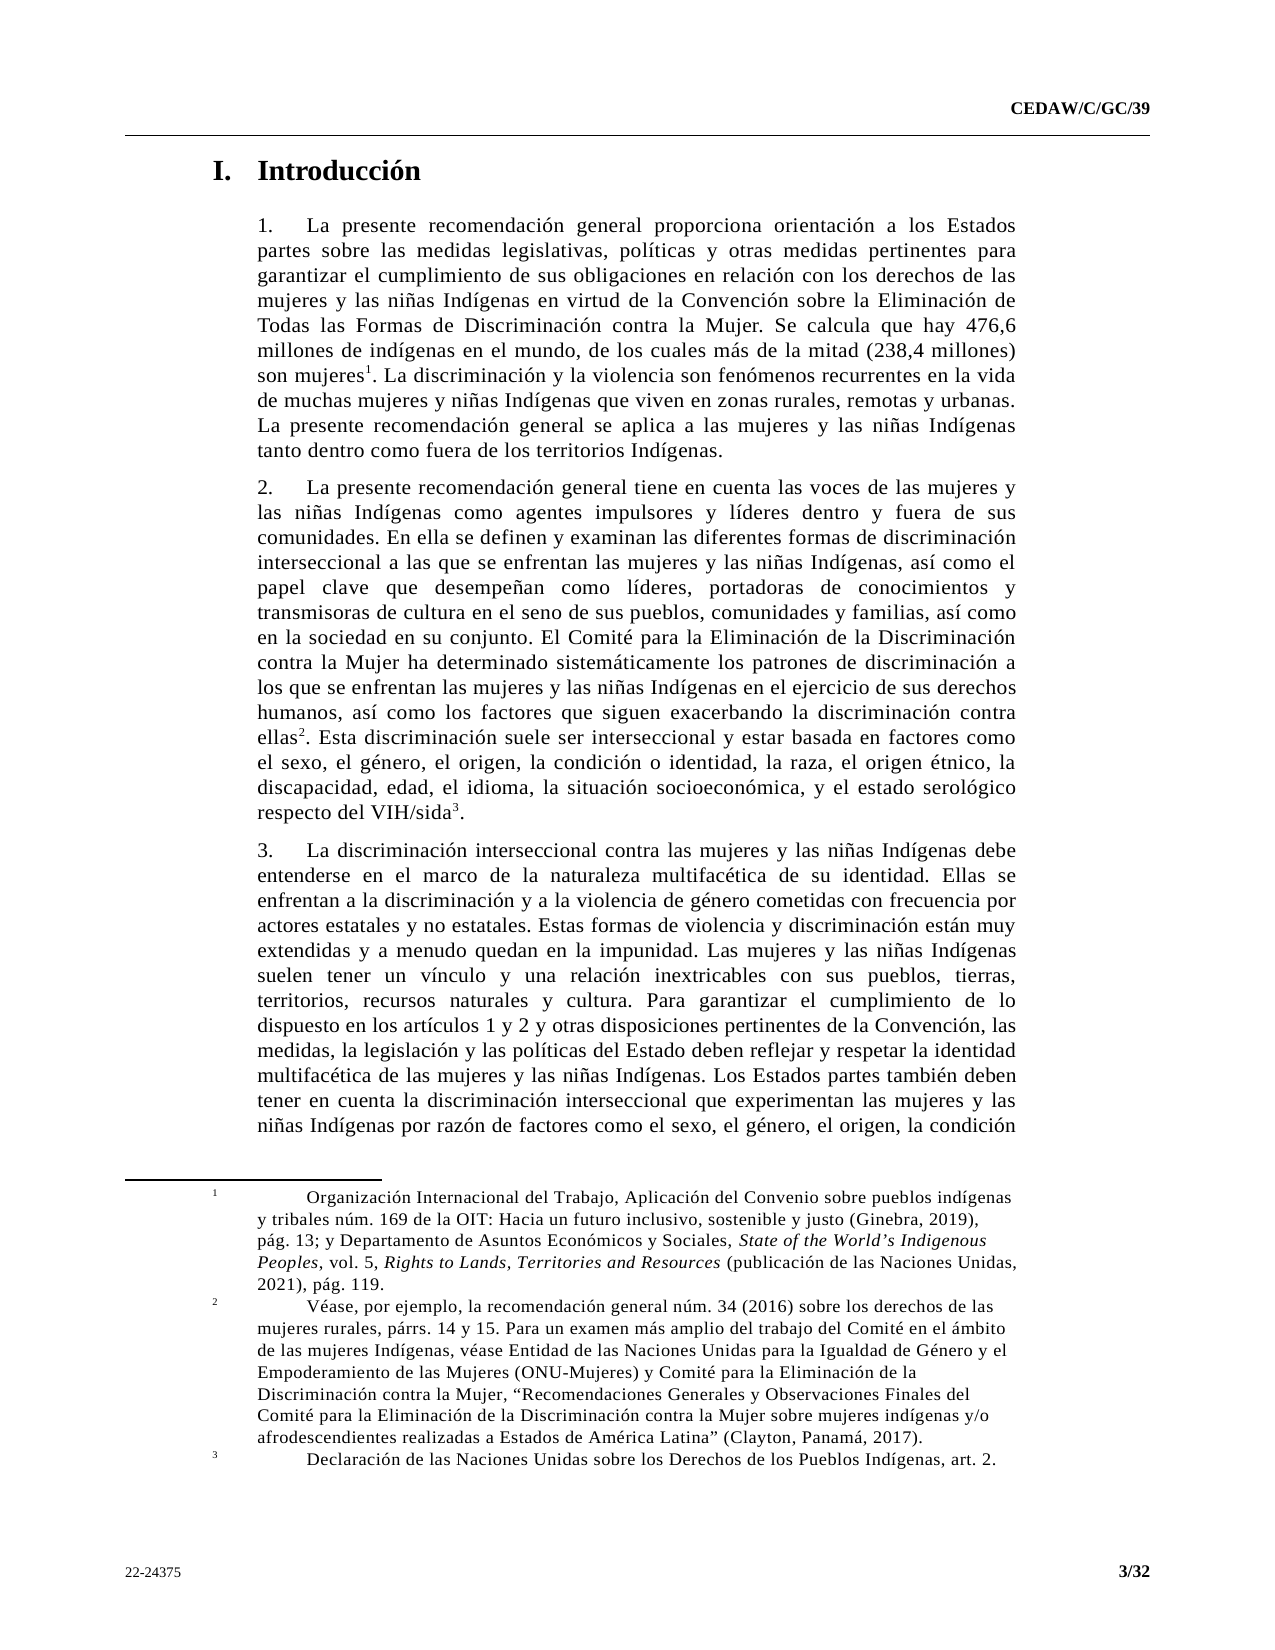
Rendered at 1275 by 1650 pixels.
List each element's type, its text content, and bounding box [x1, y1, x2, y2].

list La presente recomendación general tiene en cuenta las voces de las mujeres y las niñas Indígenas como agentes impulsores y líderes dentro y fuera de sus comunidades. En ella se definen y examinan las diferentes formas de discriminación interseccional a las que se enfrentan las mujeres y las niñas Indígenas, así como el papel clave que desempeñan como líderes, portadoras de conocimientos y transmisoras de cultura en el seno de sus pueblos, comunidades y familias, así como en la sociedad en su conjunto. El Comité para la Eliminación de la Discriminación contra la Mujer ha determinado sistemáticamente los patrones de discriminación a los que se enfrentan las mujeres y las niñas Indígenas en el ejercicio de sus derechos humanos, así como los factores que siguen exacerbando la discriminación contra ellas. Esta discriminación suele ser interseccional y estar basada en factores como el sexo, el género, el origen, la condición o identidad, la raza, el origen étnico, la discapacidad, edad, el idioma, la situación socioeconómica, y el estado serológico respecto del VIH/sida. [257, 474, 1018, 824]
text I. Introducción [125, 156, 1019, 187]
list La presente recomendación general proporciona orientación a los Estados partes sobre las medidas legislativas, políticas y otras medidas pertinentes para garantizar el cumplimiento de sus obligaciones en relación con los derechos de las mujeres y las niñas Indígenas en virtud de la Convención sobre la Eliminación de Todas las Formas de Discriminación contra la Mujer. Se calcula que hay 476,6 millones de indígenas en el mundo, de los cuales más de la mitad (238,4 millones) son mujeres. La discriminación y la violencia son fenómenos recurrentes en la vida de muchas mujeres y niñas Indígenas que viven en zonas rurales, remotas y urbanas. La presente recomendación general se aplica a las mujeres y las niñas Indígenas tanto dentro como fuera de los territorios Indígenas. [257, 212, 1018, 462]
list La discriminación interseccional contra las mujeres y las niñas Indígenas debe entenderse en el marco de la naturaleza multifacética de su identidad. Ellas se enfrentan a la discriminación y a la violencia de género cometidas con frecuencia por actores estatales y no estatales. Estas formas de violencia y discriminación están muy extendidas y a menudo quedan en la impunidad. Las mujeres y las niñas Indígenas suelen tener un vínculo y una relación inextricables con sus pueblos, tierras, territorios, recursos naturales y cultura. Para garantizar el cumplimiento de lo dispuesto en los artículos 1 y 2 y otras disposiciones pertinentes de la Convención, las medidas, la legislación y las políticas del Estado deben reflejar y respetar la identidad multifacética de las mujeres y las niñas Indígenas. Los Estados partes también deben tener en cuenta la discriminación interseccional que experimentan las mujeres y las niñas Indígenas por razón de factores como el sexo, el género, el origen, la condición o la identidad Indígenas, la raza, el origen étnico, la discapacidad, la edad, el idioma, la situación socioeconómica, y el estado serológico respecto del VIH/sida. [257, 837, 1018, 1137]
